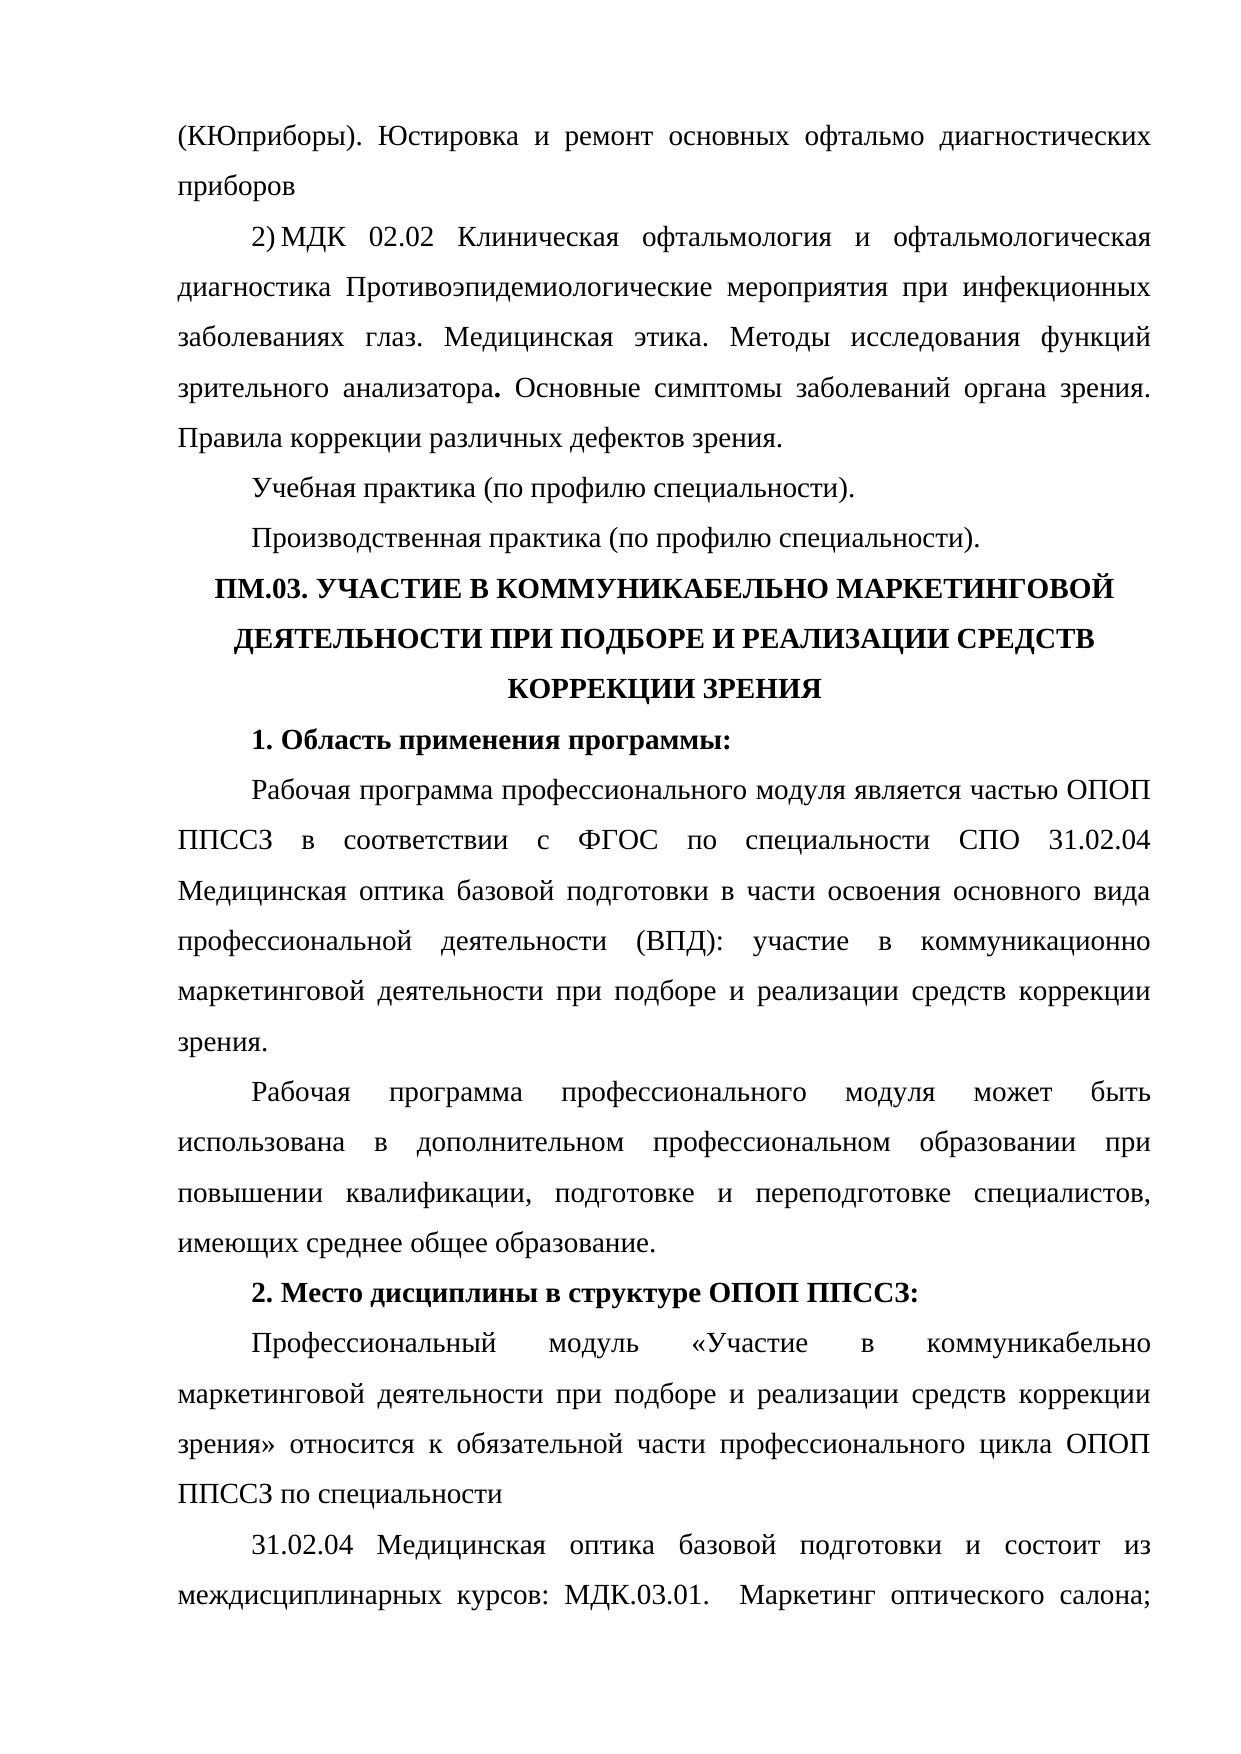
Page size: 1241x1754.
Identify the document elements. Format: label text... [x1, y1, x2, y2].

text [177, 1527, 1152, 1611]
list Область применения программы: [177, 722, 1152, 755]
text Профессиональный модуль «Участие в коммуникабельно маркетинговой деятельности при подборе и реализации средств коррекции зрения» относится к обязательной части профессионального цикла ОПОП ППССЗ по специальности [177, 1326, 1152, 1510]
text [177, 118, 1152, 202]
text Рабочая программа профессионального модуля может быть использована в дополнительном профессиональном образовании при повышении квалификации, подготовке и переподготовке специалистов, имеющих среднее общее образование. [177, 1074, 1152, 1258]
list МДК 02.02 Клиническая офтальмология и офтальмологическая диагностика Противоэпидемиологические мероприятия при инфекционных заболеваниях глаз. Медицинская этика. Методы исследования функций зрительного анализатора. Основные симптомы заболеваний органа зрения. Правила коррекции различных дефектов зрения. [177, 219, 1152, 453]
text КОРРЕКЦИИ ЗРЕНИЯ [177, 672, 1152, 705]
subtitle ПМ.03. УЧАСТИЕ В КОММУНИКАБЕЛЬНО МАРКЕТИНГОВОЙ ДЕЯТЕЛЬНОСТИ ПРИ ПОДБОРЕ И РЕАЛИЗАЦИИ СРЕДСТВ [177, 571, 1152, 655]
text Производственная практика (по профилю специальности). [251, 521, 1152, 554]
text Рабочая программа профессионального модуля является частью ОПОП ППССЗ в соответствии с ФГОС по специальности СПО 31.02.04 Медицинская оптика базовой подготовки в части освоения основного вида профессиональной деятельности (ВПД): участие в коммуникационно маркетинговой деятельности при подборе и реализации средств коррекции зрения. [177, 772, 1152, 1057]
text Учебная практика (по профилю специальности). [251, 470, 1152, 504]
subtitle Место дисциплины в структуре ОПОП ППССЗ: [177, 1275, 1152, 1309]
